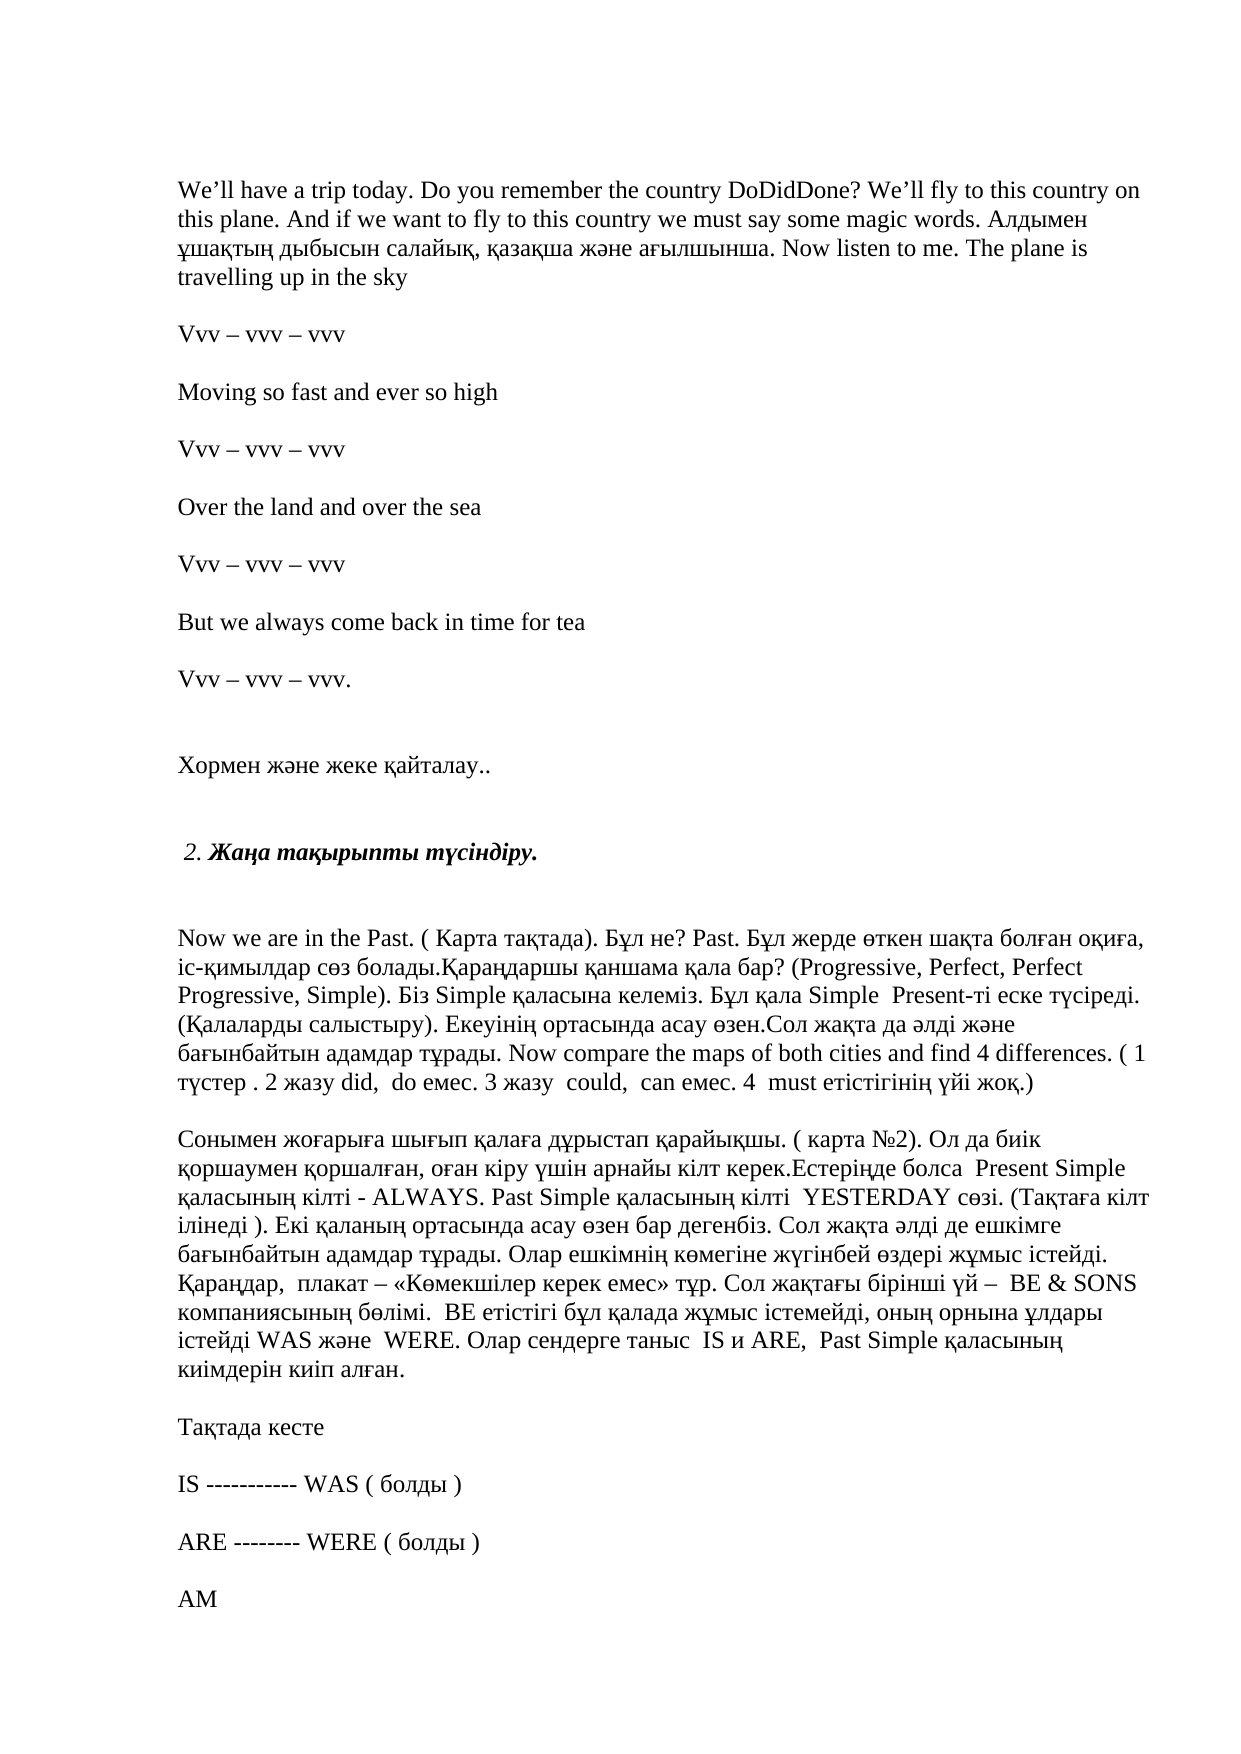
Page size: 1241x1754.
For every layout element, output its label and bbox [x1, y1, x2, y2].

text [177, 118, 1152, 1613]
